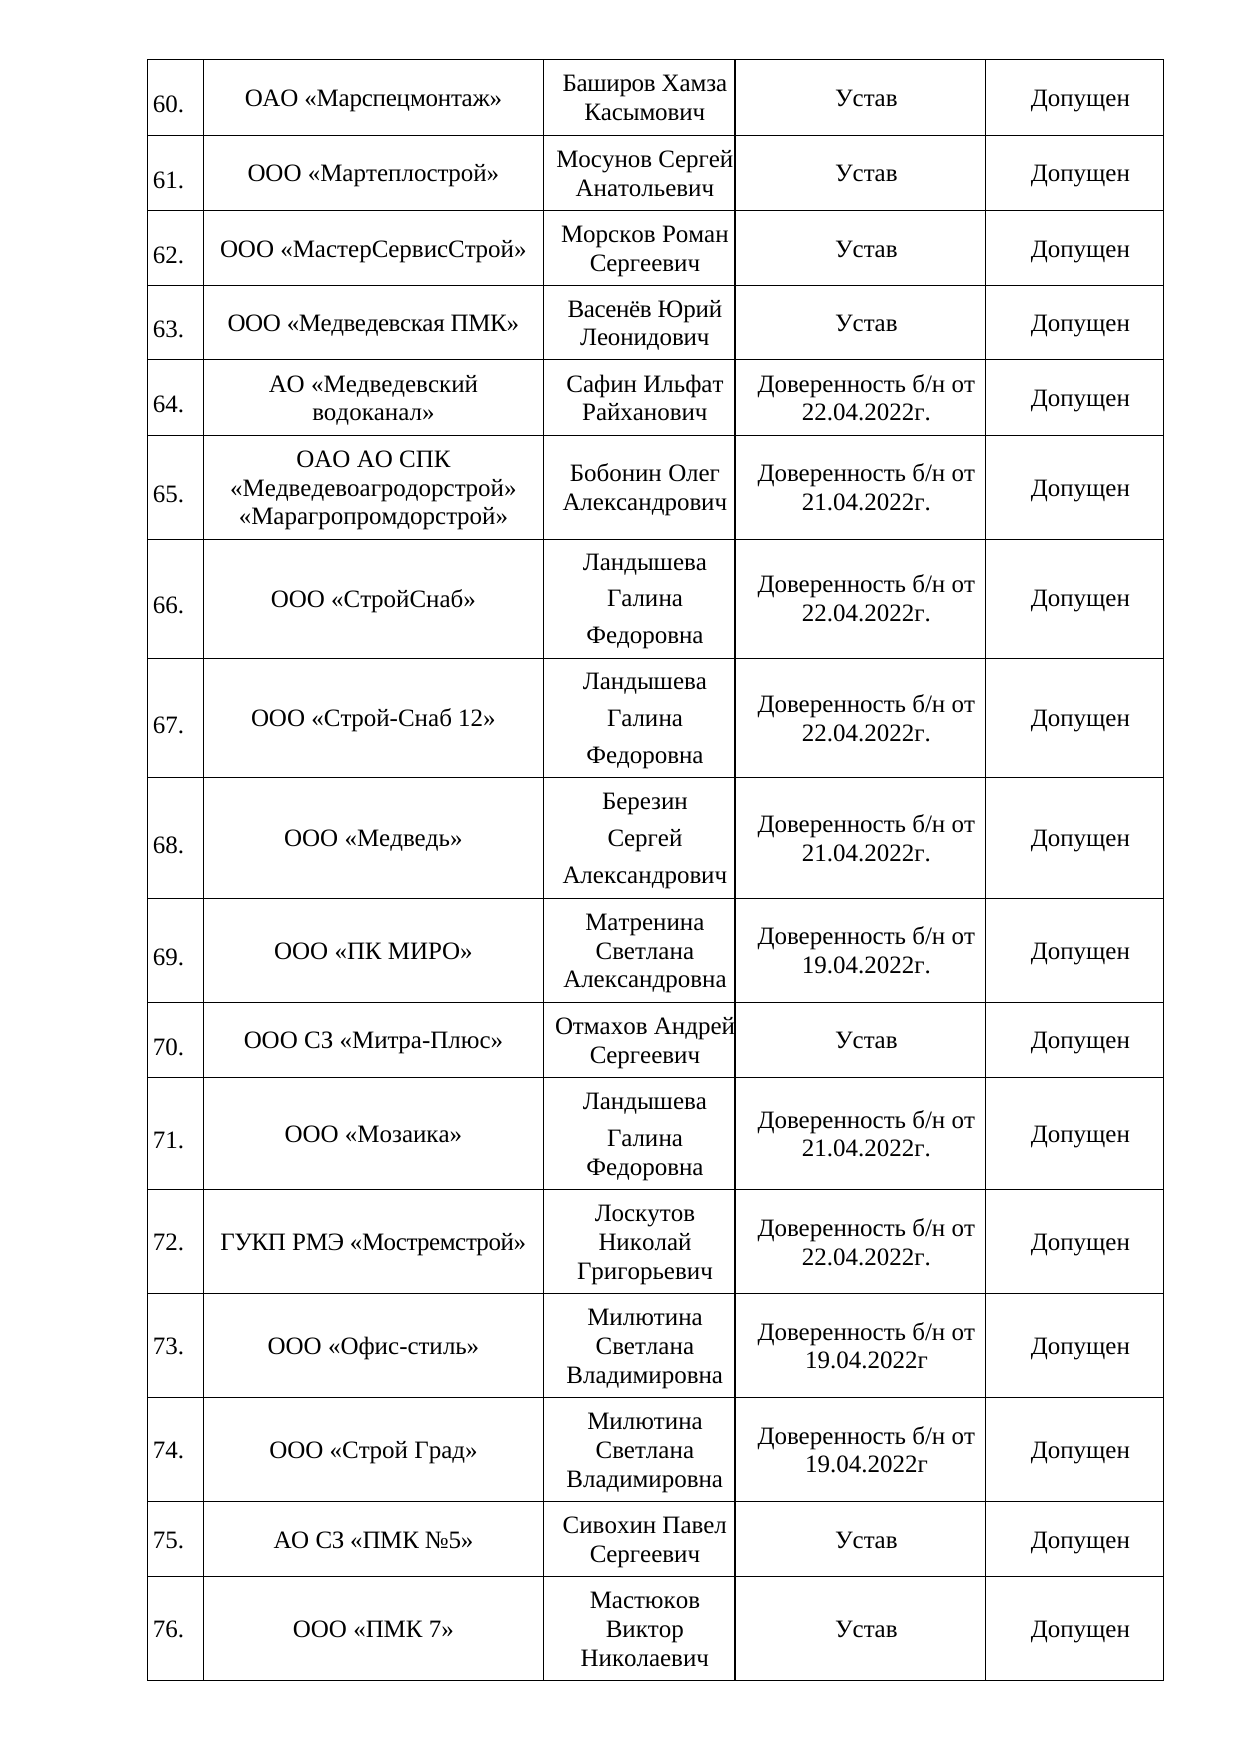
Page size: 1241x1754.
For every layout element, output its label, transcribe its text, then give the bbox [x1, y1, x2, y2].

table_cell Устав [736, 211, 985, 285]
table_cell [148, 1003, 203, 1077]
table_cell Допущен [986, 1502, 1163, 1576]
table_cell [148, 778, 203, 898]
table_cell Сивохин Павел Сергеевич [544, 1502, 734, 1576]
table_cell ООО «Медведевская ПМК» [204, 286, 543, 359]
table_cell ОАО АО СПК «Медведевоагродорстрой» «Марагропромдорстрой» [204, 436, 543, 538]
table_cell Допущен [986, 659, 1163, 777]
table_cell ООО «ПМК 7» [204, 1577, 543, 1680]
table_cell [148, 1577, 203, 1680]
table_cell ООО «Медведь» [204, 778, 543, 898]
table_cell Отмахов Андрей Сергеевич [544, 1003, 734, 1077]
table_cell Доверенность б/н от 22.04.2022г. [736, 540, 985, 657]
table_cell [148, 659, 203, 777]
table_cell Допущен [986, 136, 1163, 210]
table_cell Допущен [986, 360, 1163, 434]
table_cell [148, 1398, 203, 1501]
table_cell Ландышева Галина Федоровна [544, 1078, 734, 1189]
table_cell ООО «Офис-стиль» [204, 1294, 543, 1397]
table_cell Устав [736, 1003, 985, 1077]
table_cell ООО «МастерСервисСтрой» [204, 211, 543, 285]
table_cell Доверенность б/н от 22.04.2022г. [736, 1190, 985, 1293]
table_cell [148, 1502, 203, 1576]
table_cell Милютина Светлана Владимировна [544, 1398, 734, 1501]
table_cell Доверенность б/н от 21.04.2022г. [736, 436, 985, 538]
table_cell Устав [736, 1502, 985, 1576]
table_cell Допущен [986, 211, 1163, 285]
table_cell Допущен [986, 1577, 1163, 1680]
table_cell Доверенность б/н от 19.04.2022г. [736, 899, 985, 1002]
table_cell ООО «Мартеплострой» [204, 136, 543, 210]
table_cell Доверенность б/н от 22.04.2022г. [736, 360, 985, 434]
table_cell Ландышева Галина Федоровна [544, 540, 734, 657]
table_cell Доверенность б/н от 22.04.2022г. [736, 659, 985, 777]
table_cell ГУКП РМЭ «Мостремстрой» [204, 1190, 543, 1293]
table_cell Березин Сергей Александрович [544, 778, 734, 898]
table_cell Доверенность б/н от 19.04.2022г [736, 1398, 985, 1501]
table_cell Милютина Светлана Владимировна [544, 1294, 734, 1397]
table_cell [148, 1294, 203, 1397]
table_cell Морсков Роман Сергеевич [544, 211, 734, 285]
table_cell Допущен [986, 436, 1163, 538]
table_cell [148, 360, 203, 434]
table_cell Бобонин Олег Александрович [544, 436, 734, 538]
table_cell Допущен [986, 286, 1163, 359]
table_cell АО СЗ «ПМК №5» [204, 1502, 543, 1576]
table_cell Допущен [986, 540, 1163, 657]
table_cell Доверенность б/н от 21.04.2022г. [736, 778, 985, 898]
table_cell [148, 1190, 203, 1293]
table_cell Васенёв Юрий Леонидович [544, 286, 734, 359]
table_cell [148, 60, 203, 135]
table_cell Допущен [986, 778, 1163, 898]
table_cell АО «Медведевский водоканал» [204, 360, 543, 434]
table_cell Лоскутов Николай Григорьевич [544, 1190, 734, 1293]
table_cell Допущен [986, 1003, 1163, 1077]
table_cell Допущен [986, 60, 1163, 135]
table_cell [148, 211, 203, 285]
table_cell Допущен [986, 899, 1163, 1002]
table_cell Устав [736, 1577, 985, 1680]
table_cell Баширов Хамза Касымович [544, 60, 734, 135]
table_cell Допущен [986, 1398, 1163, 1501]
table_cell Допущен [986, 1078, 1163, 1189]
table_cell Мастюков Виктор Николаевич [544, 1577, 734, 1680]
table_cell [148, 899, 203, 1002]
table_cell [148, 436, 203, 538]
table_cell [148, 1078, 203, 1189]
table_cell [148, 136, 203, 210]
table_cell Матренина Светлана Александровна [544, 899, 734, 1002]
table_cell [148, 286, 203, 359]
table_cell Допущен [986, 1190, 1163, 1293]
table_cell Сафин Ильфат Райханович [544, 360, 734, 434]
table_cell ООО «Строй Град» [204, 1398, 543, 1501]
table_cell ООО СЗ «Митра-Плюс» [204, 1003, 543, 1077]
table_cell Доверенность б/н от 19.04.2022г [736, 1294, 985, 1397]
table_cell Устав [736, 136, 985, 210]
table_cell Мосунов Сергей Анатольевич [544, 136, 734, 210]
table_cell Доверенность б/н от 21.04.2022г. [736, 1078, 985, 1189]
table_cell Устав [736, 286, 985, 359]
table_cell ООО «СтройСнаб» [204, 540, 543, 657]
table_cell ООО «ПК МИРО» [204, 899, 543, 1002]
table_cell Допущен [986, 1294, 1163, 1397]
table_cell ОАО «Марспецмонтаж» [204, 60, 543, 135]
table_cell ООО «Мозаика» [204, 1078, 543, 1189]
table_cell ООО «Строй-Снаб 12» [204, 659, 543, 777]
table_cell Ландышева Галина Федоровна [544, 659, 734, 777]
table_cell Устав [736, 60, 985, 135]
table_cell [148, 540, 203, 657]
